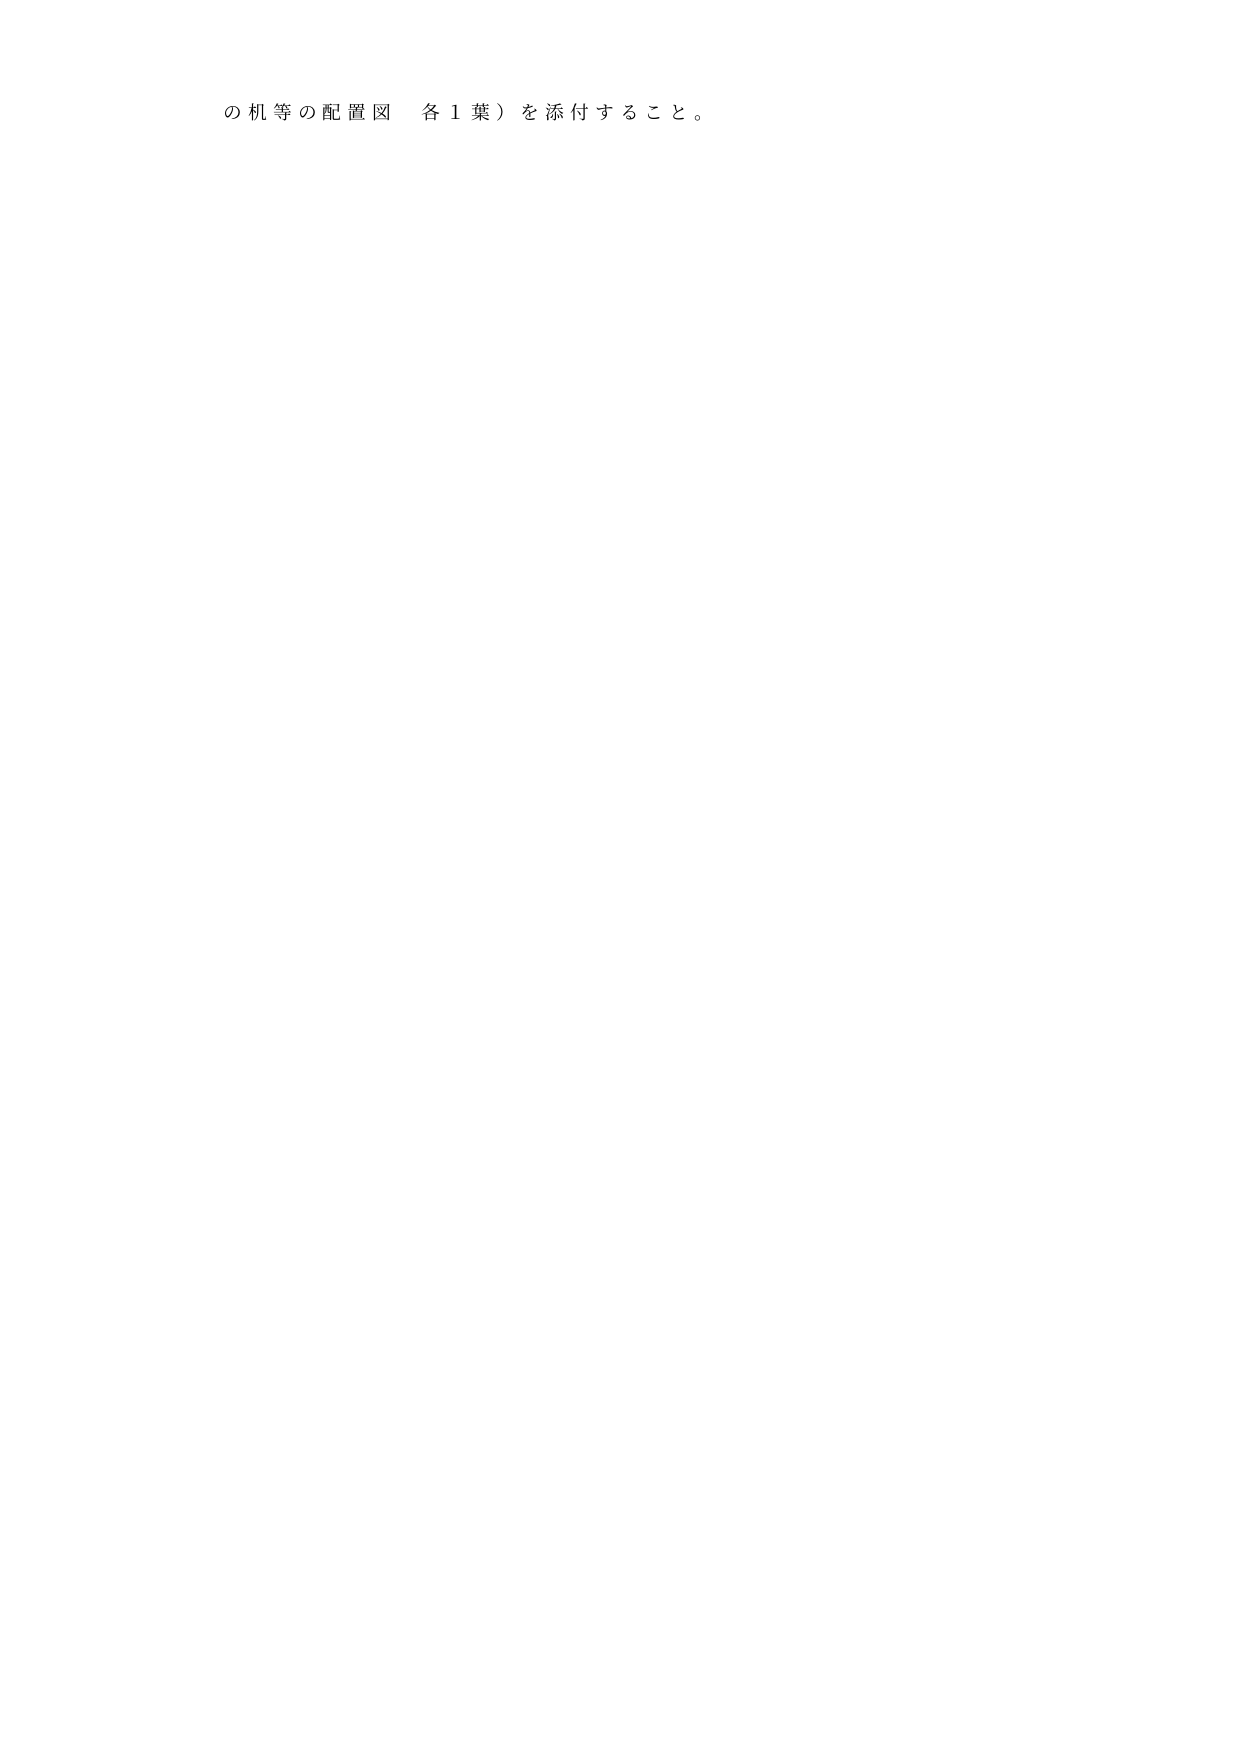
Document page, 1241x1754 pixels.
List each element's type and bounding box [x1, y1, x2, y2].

text [149, 94, 1091, 129]
